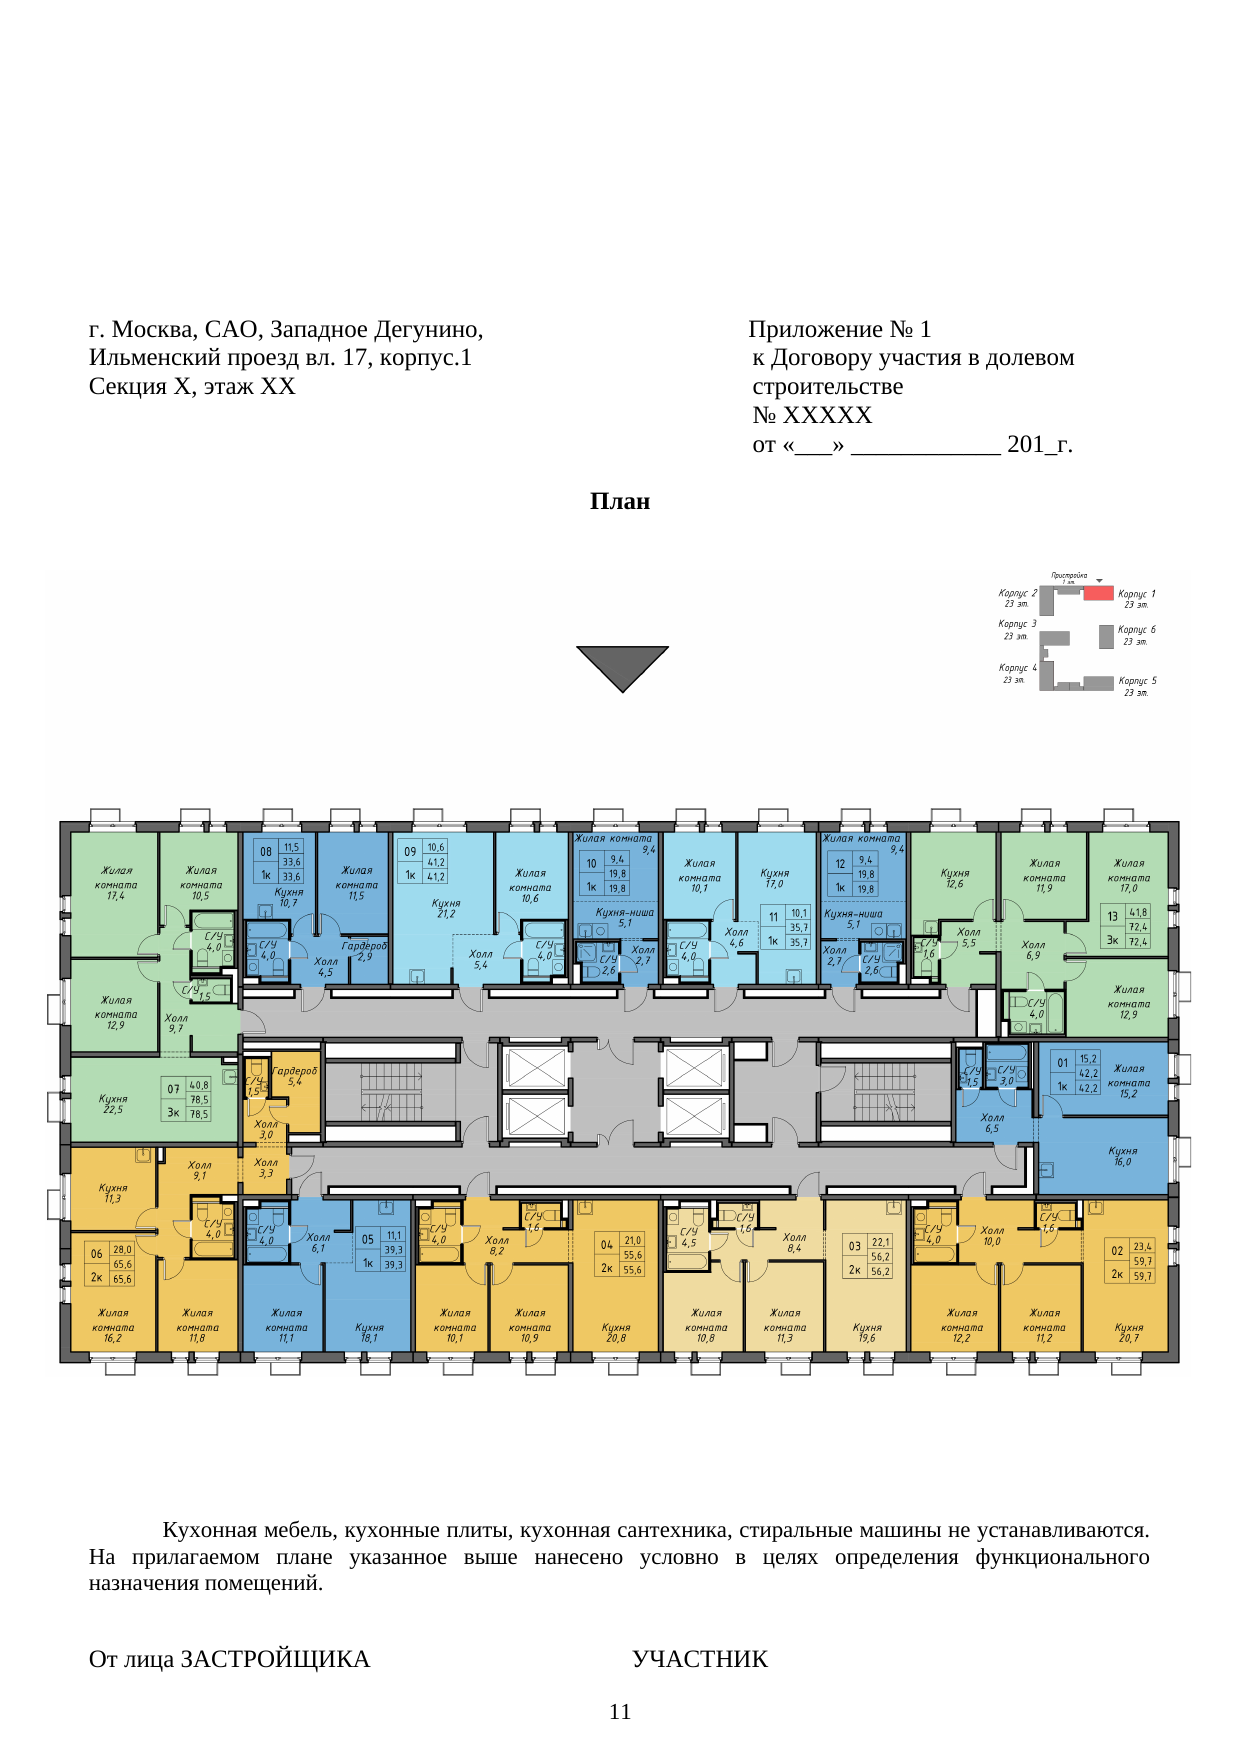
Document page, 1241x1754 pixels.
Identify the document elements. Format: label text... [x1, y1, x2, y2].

picture [44, 570, 1190, 1377]
text Кухонная мебель, кухонные плиты, кухонная сантехника, стиральные машины не устанавливаются. На прилагаемом плане указанное выше нанесено условно в целях определения функционального назначения помещений. [89, 1517, 1152, 1596]
text Секция Х, этаж ХХ строительстве [89, 371, 1152, 400]
text № ХХХХХ [89, 400, 1152, 429]
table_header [89, 1644, 620, 1672]
text от «___» ____________ 201_г. [89, 429, 1152, 457]
text г. Москва, САО, Западное Дегунино, Приложение № 1 [89, 314, 1152, 342]
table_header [620, 1644, 1122, 1672]
text План [89, 486, 1152, 515]
text Ильменский проезд вл. 17, корпус.1 к Договору участия в долевом [89, 342, 1152, 371]
